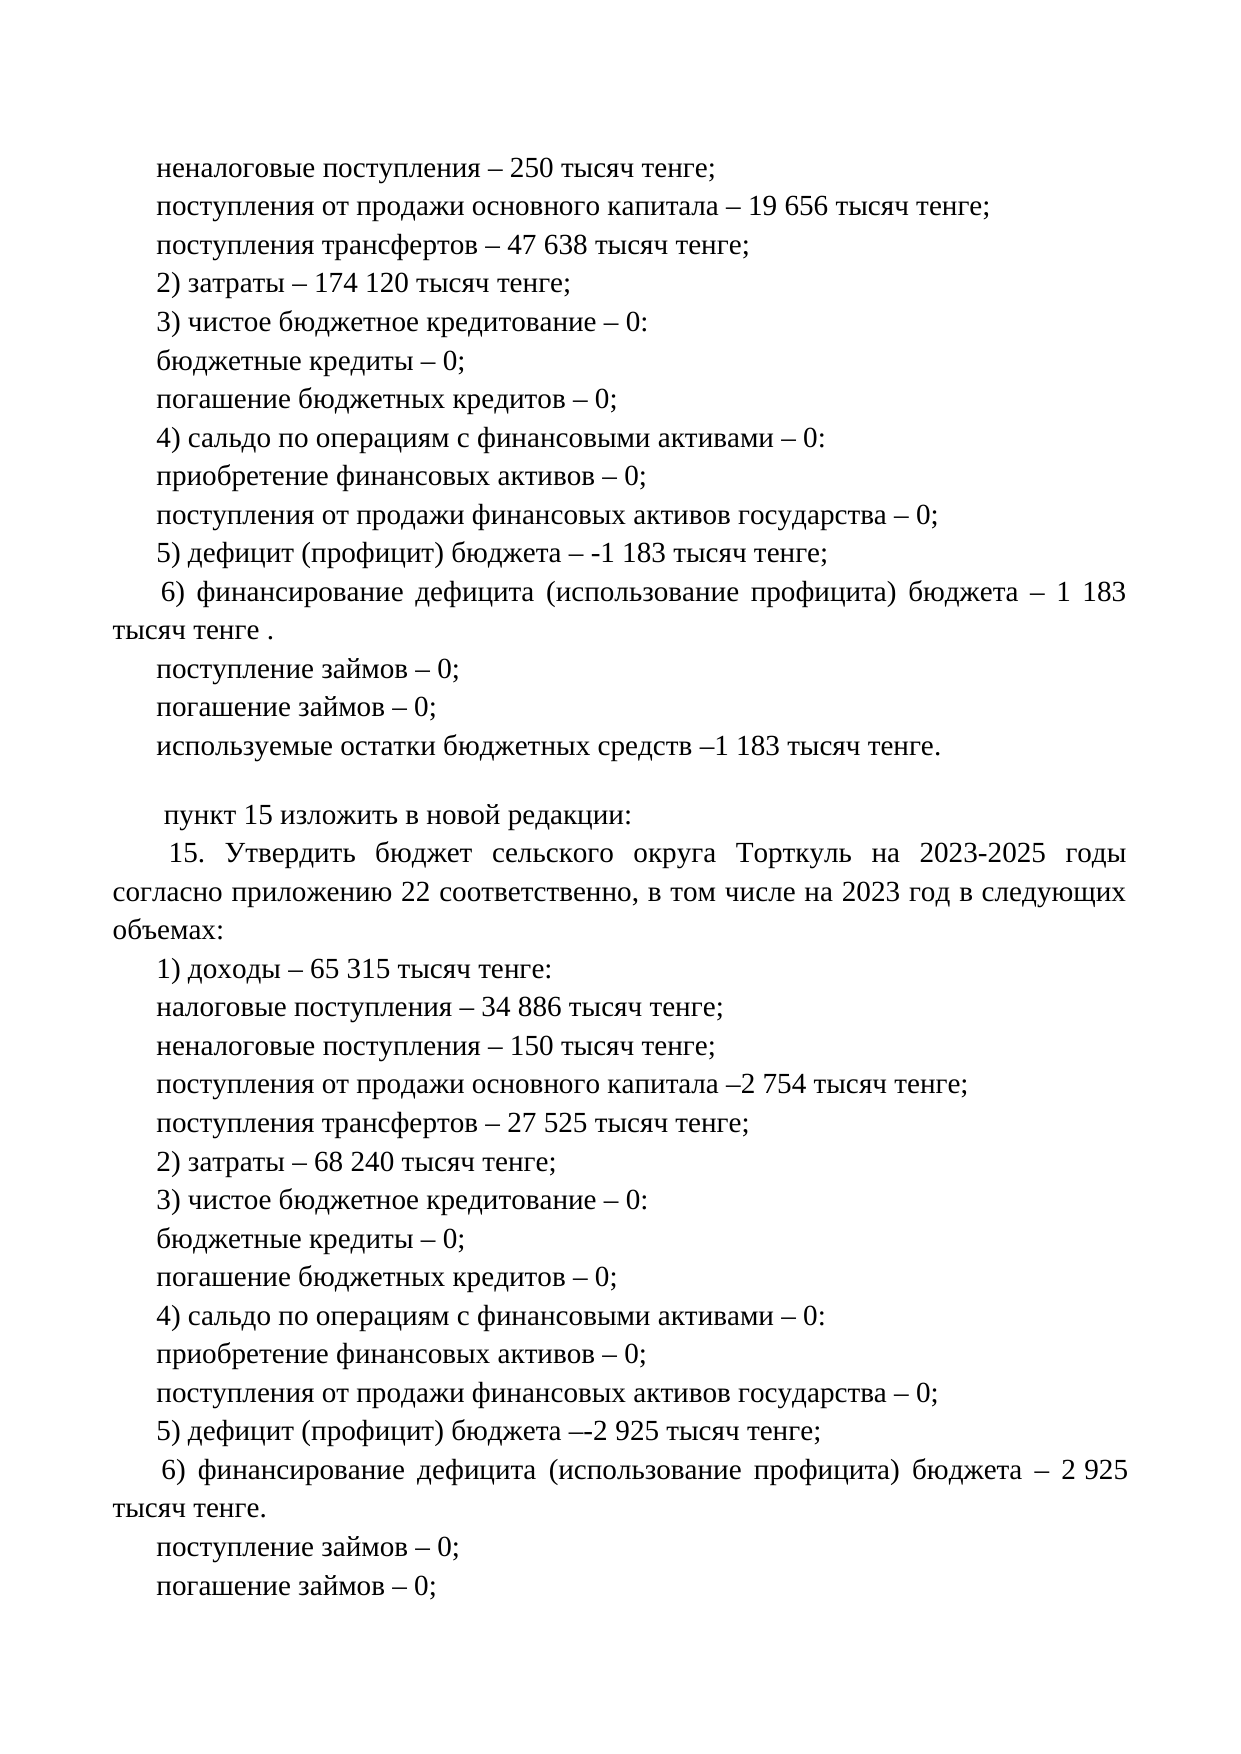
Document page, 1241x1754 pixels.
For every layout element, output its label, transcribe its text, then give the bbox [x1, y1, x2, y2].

text неналоговые поступления – 250 тысяч тенге; [112, 150, 1128, 183]
text бюджетные кредиты – 0; [112, 343, 1128, 376]
text поступления от продажи основного капитала –2 754 тысяч тенге; [112, 1067, 1128, 1100]
text 2) затраты – 68 240 тысяч тенге; [112, 1144, 1128, 1177]
text 4) сальдо по операциям с финансовыми активами – 0: [112, 1298, 1128, 1331]
text погашение займов – 0; [112, 689, 1128, 723]
text поступление займов – 0; [112, 1529, 1128, 1563]
text поступление займов – 0; [112, 651, 1128, 684]
text налоговые поступления – 34 886 тысяч тенге; [112, 989, 1128, 1023]
text 5) дефицит (профицит) бюджета –-2 925 тысяч тенге; [112, 1413, 1128, 1447]
text 15. Утвердить бюджет сельского округа Торткуль на 2023-2025 годы согласно приложению 22 соответственно, в том числе на 2023 год в следующих объемах: [112, 835, 1128, 946]
text неналоговые поступления – 150 тысяч тенге; [112, 1028, 1128, 1062]
text пункт 15 изложить в новой редакции: [112, 797, 1128, 830]
text используемые остатки бюджетных средств –1 183 тысяч тенге. [112, 728, 1128, 762]
text бюджетные кредиты – 0; [112, 1221, 1128, 1254]
text 4) сальдо по операциям с финансовыми активами – 0: [112, 420, 1128, 453]
text 3) чистое бюджетное кредитование – 0: [112, 1182, 1128, 1216]
text поступления от продажи финансовых активов государства – 0; [112, 497, 1128, 530]
text погашение займов – 0; [112, 1568, 1128, 1601]
text поступления от продажи финансовых активов государства – 0; [112, 1375, 1128, 1408]
text приобретение финансовых активов – 0; [112, 458, 1128, 492]
text 2) затраты – 174 120 тысяч тенге; [112, 266, 1128, 299]
text погашение бюджетных кредитов – 0; [112, 1259, 1128, 1293]
text погашение бюджетных кредитов – 0; [112, 381, 1128, 415]
text поступления от продажи основного капитала – 19 656 тысяч тенге; [112, 188, 1128, 222]
text поступления трансфертов – 27 525 тысяч тенге; [112, 1105, 1128, 1139]
text поступления трансфертов – 47 638 тысяч тенге; [112, 227, 1128, 261]
text 1) доходы – 65 315 тысяч тенге: [112, 951, 1128, 984]
text 6) финансирование дефицита (использование профицита) бюджета – 1 183 тысяч тенге . [112, 574, 1128, 646]
text 5) дефицит (профицит) бюджета – -1 183 тысяч тенге; [112, 535, 1128, 569]
text 3) чистое бюджетное кредитование – 0: [112, 304, 1128, 338]
text 6) финансирование дефицита (использование профицита) бюджета – 2 925 тысяч тенге. [112, 1452, 1128, 1524]
text приобретение финансовых активов – 0; [112, 1336, 1128, 1370]
